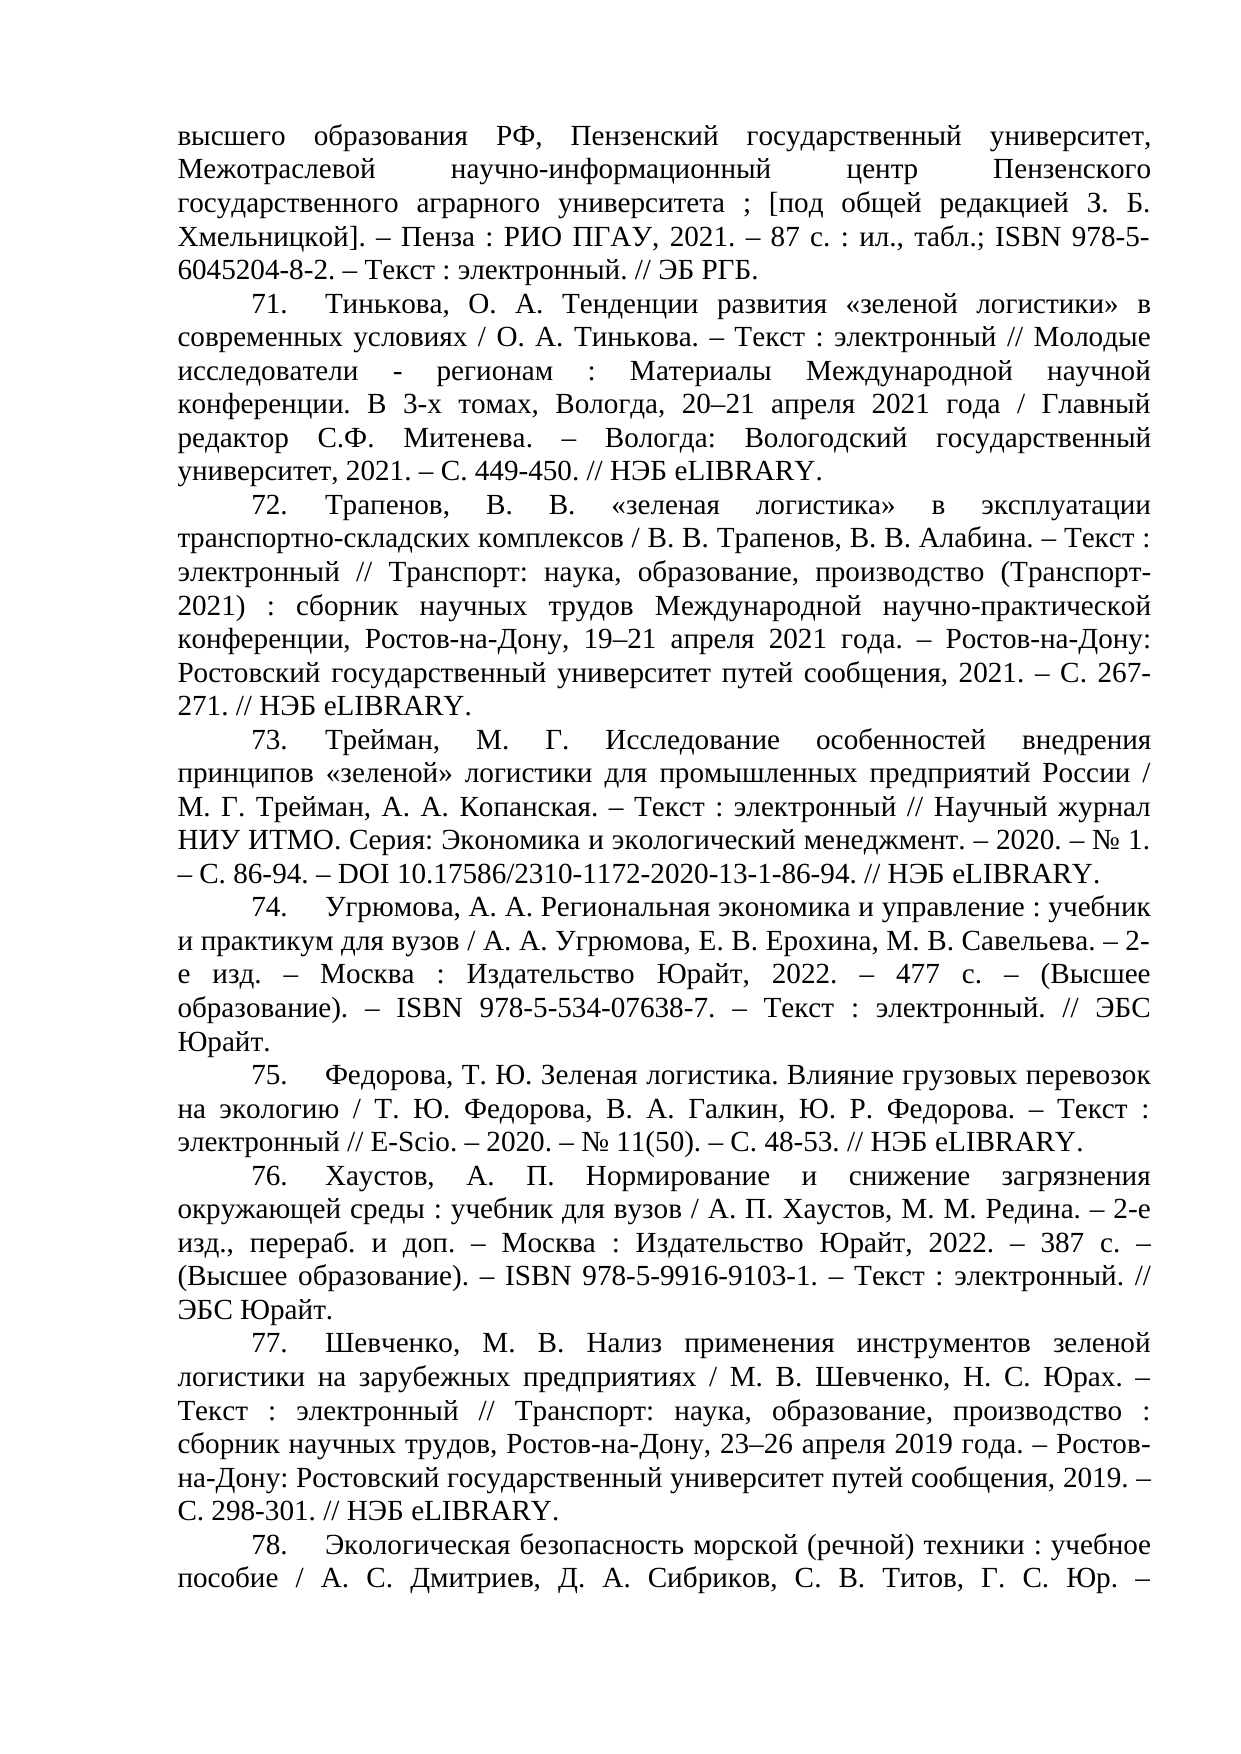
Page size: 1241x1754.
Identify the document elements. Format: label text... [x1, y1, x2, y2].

list Федорова, Т. Ю. Зеленая логистика. Влияние грузовых перевозок на экологию / Т. Ю. Федорова, В. А. Галкин, Ю. Р. Федорова. – Текст : электронный // E-Scio. – 2020. – № 11(50). – С. 48-53. // НЭБ eLIBRARY. [177, 1057, 1152, 1158]
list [177, 118, 1152, 286]
list Трейман, М. Г. Исследование особенностей внедрения принципов «зеленой» логистики для промышленных предприятий России / М. Г. Трейман, А. А. Копанская. – Текст : электронный // Научный журнал НИУ ИТМО. Серия: Экономика и экологический менеджмент. – 2020. – № 1. – С. 86-94. – DOI 10.17586/2310-1172-2020-13-1-86-94. // НЭБ eLIBRARY. [177, 722, 1152, 889]
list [177, 1527, 1152, 1594]
list Трапенов, В. В. «зеленая логистика» в эксплуатации транспортно-складских комплексов / В. В. Трапенов, В. В. Алабина. – Текст : электронный // Транспорт: наука, образование, производство (Транспорт-2021) : сборник научных трудов Международной научно-практической конференции, Ростов-на-Дону, 19–21 апреля 2021 года. – Ростов-на-Дону: Ростовский государственный университет путей сообщения, 2021. – С. 267-271. // НЭБ eLIBRARY. [177, 487, 1152, 722]
list Тинькова, О. А. Тенденции развития «зеленой логистики» в современных условиях / О. А. Тинькова. – Текст : электронный // Молодые исследователи - регионам : Материалы Международной научной конференции. В 3-х томах, Вологда, 20–21 апреля 2021 года / Главный редактор С.Ф. Митенева. – Вологда: Вологодский государственный университет, 2021. – С. 449-450. // НЭБ eLIBRARY. [177, 286, 1152, 487]
list Хаустов, А. П. Нормирование и снижение загрязнения окружающей среды : учебник для вузов / А. П. Хаустов, М. М. Редина. – 2-е изд., перераб. и доп. – Москва : Издательство Юрайт, 2022. – 387 с. – (Высшее образование). – ISBN 978-5-9916-9103-1. – Текст : электронный. // ЭБС Юрайт. [177, 1158, 1152, 1326]
list Шевченко, М. В. Нализ применения инструментов зеленой логистики на зарубежных предприятиях / М. В. Шевченко, Н. С. Юрах. – Текст : электронный // Транспорт: наука, образование, производство : сборник научных трудов, Ростов-на-Дону, 23–26 апреля 2019 года. – Ростов-на-Дону: Ростовский государственный университет путей сообщения, 2019. – С. 298-301. // НЭБ eLIBRARY. [177, 1326, 1152, 1527]
list Угрюмова, А. А. Региональная экономика и управление : учебник и практикум для вузов / А. А. Угрюмова, Е. В. Ерохина, М. В. Савельева. – 2-е изд. – Москва : Издательство Юрайт, 2022. – 477 с. – (Высшее образование). – ISBN 978-5-534-07638-7. – Текст : электронный. // ЭБС Юрайт. [177, 889, 1152, 1057]
